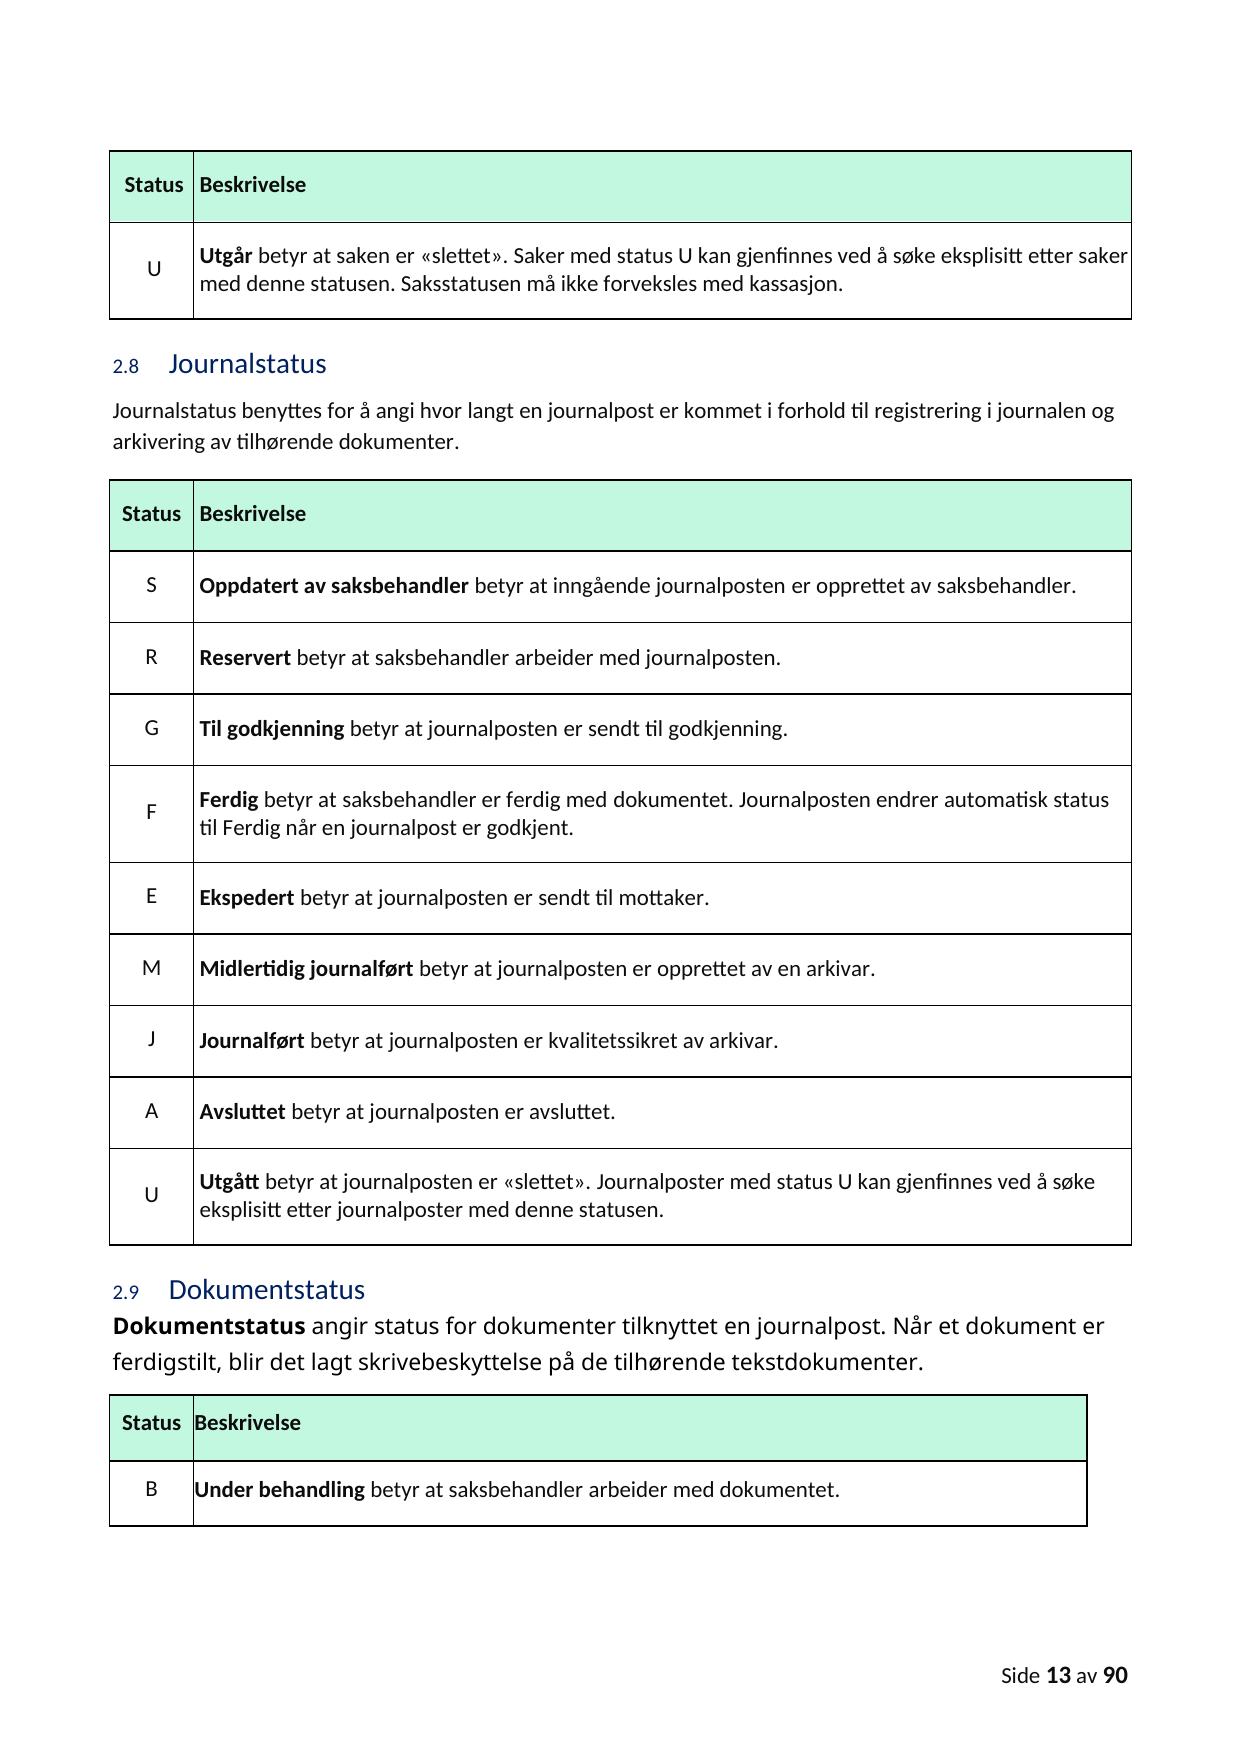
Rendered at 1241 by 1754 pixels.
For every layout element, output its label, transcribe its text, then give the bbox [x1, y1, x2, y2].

table_header Beskrivelse [194, 481, 1131, 550]
table_cell G [110, 695, 193, 765]
subtitle Dokumentstatus [112, 1271, 1128, 1306]
table_cell Avsluttet betyr at journalposten er avsluttet. [194, 1078, 1131, 1147]
table_cell F [110, 766, 193, 862]
table_cell Reservert betyr at saksbehandler arbeider med journalposten. [194, 623, 1131, 693]
table_cell Til godkjenning betyr at journalposten er sendt til godkjenning. [194, 695, 1131, 765]
table_header Status [110, 481, 193, 550]
table_cell A [110, 1078, 193, 1147]
table_cell Under behandling betyr at saksbehandler arbeider med dokumentet. [194, 1462, 1086, 1525]
text Journalstatus benyttes for å angi hvor langt en journalpost er kommet i forhold til registrering i journalen og arkivering av tilhørende dokumenter. [112, 397, 1128, 455]
subtitle Journalstatus [112, 345, 1128, 381]
table_cell Journalført betyr at journalposten er kvalitetssikret av arkivar. [194, 1006, 1131, 1076]
table_cell S [110, 552, 193, 622]
table_cell B [110, 1462, 193, 1525]
table_header Status [110, 1396, 193, 1460]
table_cell U [110, 1149, 193, 1244]
table_cell Utgått betyr at journalposten er «slettet». Journalposter med status U kan gjenfinnes ved å søke eksplisitt etter journalposter med denne statusen. [194, 1149, 1131, 1244]
table_cell M [110, 935, 193, 1004]
table_cell Utgår betyr at saken er «slettet». Saker med status U kan gjenfinnes ved å søke eksplisitt etter saker med denne statusen. Saksstatusen må ikke forveksles med kassasjon. [194, 223, 1131, 318]
table_cell Ekspedert betyr at journalposten er sendt til mottaker. [194, 863, 1131, 933]
table_cell E [110, 863, 193, 933]
table_header Status [110, 152, 193, 221]
table_header Beskrivelse [194, 152, 1131, 221]
table_cell U [110, 223, 193, 318]
table_cell J [110, 1006, 193, 1076]
table_cell Oppdatert av saksbehandler betyr at inngående journalposten er opprettet av saksbehandler. [194, 552, 1131, 622]
table_cell R [110, 623, 193, 693]
text Dokumentstatus angir status for dokumenter tilknyttet en journalpost. Når et dokument er ferdigstilt, blir det lagt skrivebeskyttelse på de tilhørende tekstdokumenter. [112, 1310, 1128, 1377]
table_header Beskrivelse [194, 1396, 1086, 1460]
table_cell Ferdig betyr at saksbehandler er ferdig med dokumentet. Journalposten endrer automatisk status til Ferdig når en journalpost er godkjent. [194, 766, 1131, 862]
table_cell Midlertidig journalført betyr at journalposten er opprettet av en arkivar. [194, 935, 1131, 1004]
